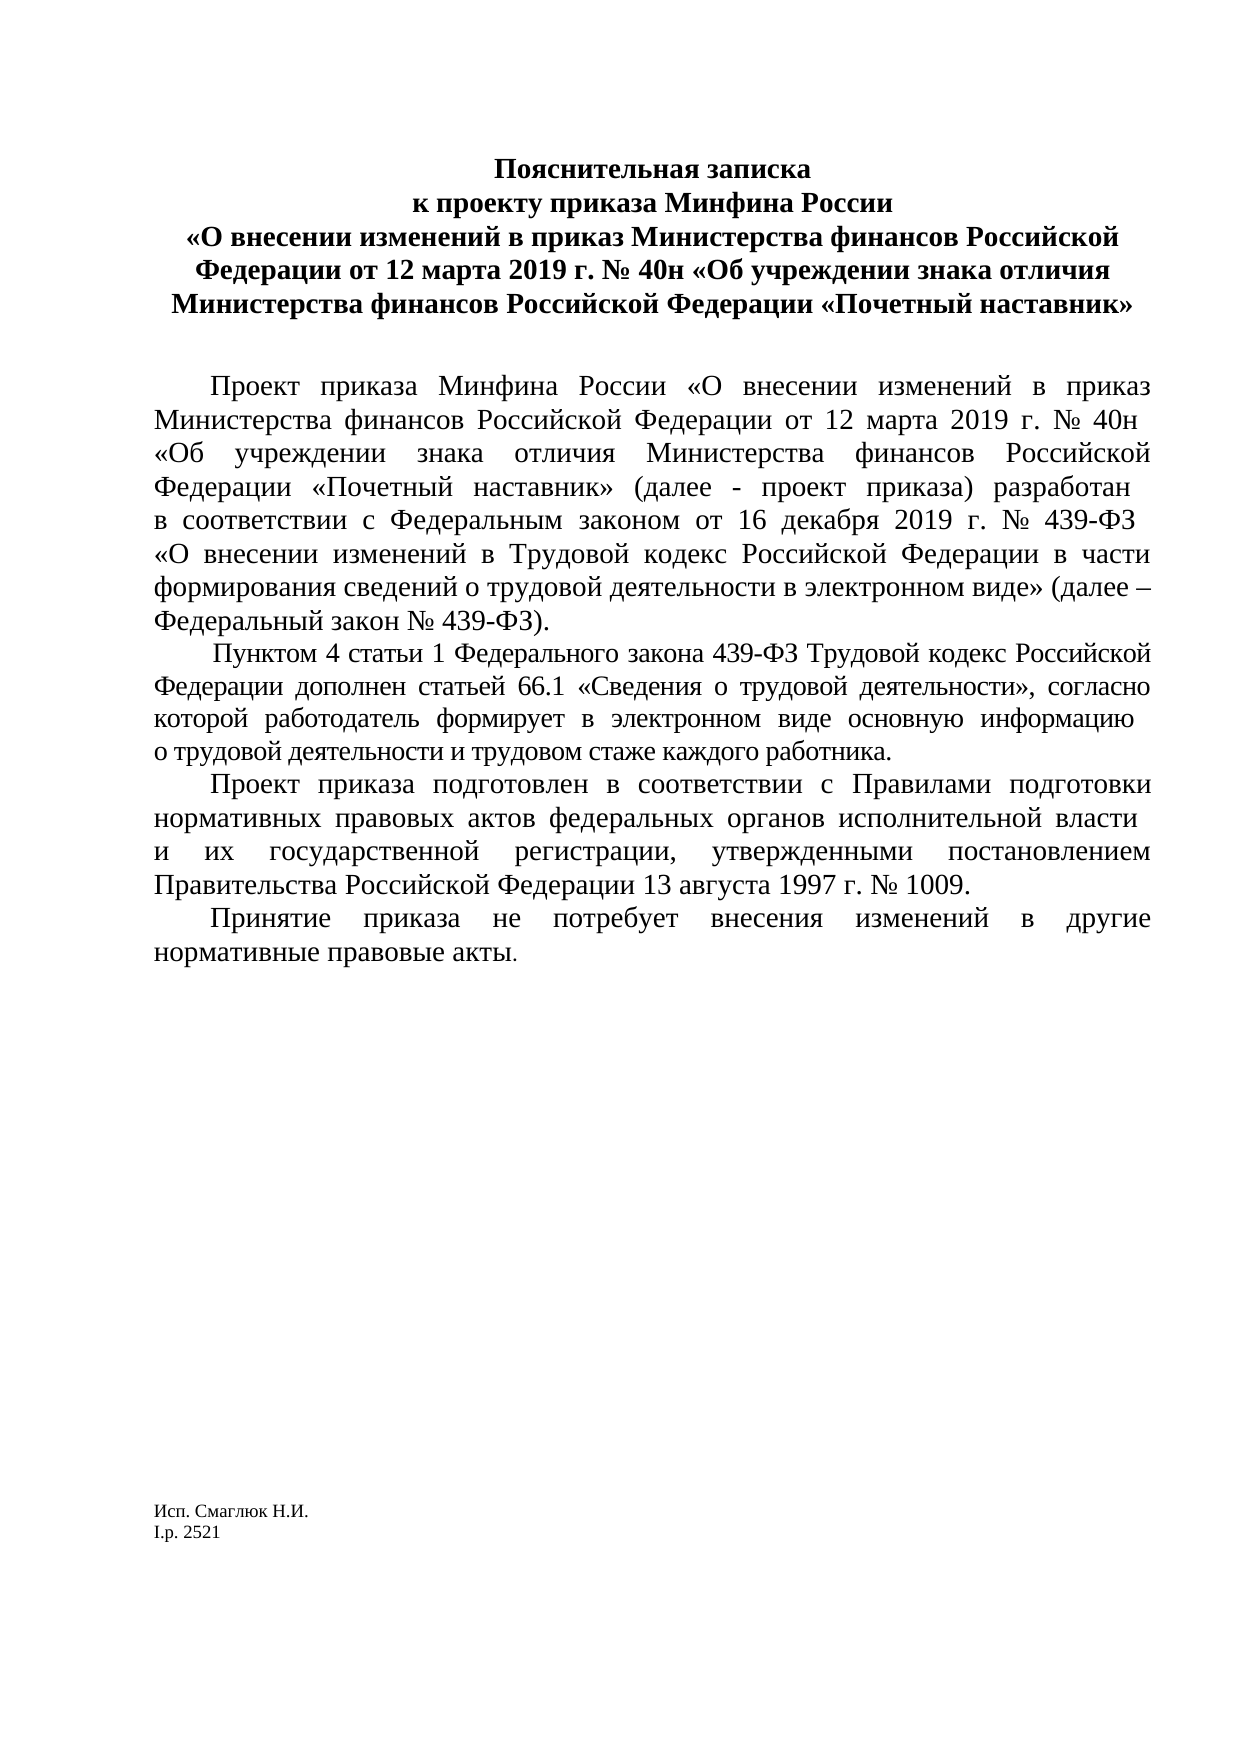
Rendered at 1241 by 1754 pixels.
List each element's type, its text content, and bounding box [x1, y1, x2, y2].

text Пояснительная записка [153, 152, 1152, 185]
text Принятие приказа не потребует внесения изменений в другие нормативные правовые акты. [153, 900, 1152, 967]
text Проект приказа Минфина России «О внесении изменений в приказ Министерства финансов Российской Федерации от 12 марта 2019 г. № 40н «Об учреждении знака отличия Министерства финансов Российской Федерации «Почетный наставник» (далее - проект приказа) разработан в соответствии с Федеральным законом от 16 декабря 2019 г. № 439-ФЗ «О внесении изменений в Трудовой кодекс Российской Федерации в части формирования сведений о трудовой деятельности в электронном виде» (далее – Федеральный закон № 439-ФЗ). [153, 368, 1152, 637]
text к проекту приказа Минфина России [153, 185, 1152, 219]
text I.p. 2521 [153, 1521, 1152, 1543]
text Исп. Смаглюк Н.И. [153, 1500, 1152, 1521]
text Проект приказа подготовлен в соответствии с Правилами подготовки нормативных правовых актов федеральных органов исполнительной власти и их государственной регистрации, утвержденными постановлением Правительства Российской Федерации 13 августа 1997 г. № 1009. [153, 766, 1152, 900]
text «О внесении изменений в приказ Министерства финансов Российской Федерации от 12 марта 2019 г. № 40н «Об учреждении знака отличия Министерства финансов Российской Федерации «Почетный наставник» [153, 219, 1152, 347]
text Пунктом 4 статьи 1 Федерального закона 439-ФЗ Трудовой кодекс Российской Федерации дополнен статьей 66.1 «Сведения о трудовой деятельности», согласно которой работодатель формирует в электронном виде основную информацию о трудовой деятельности и трудовом стаже каждого работника. [153, 637, 1152, 766]
